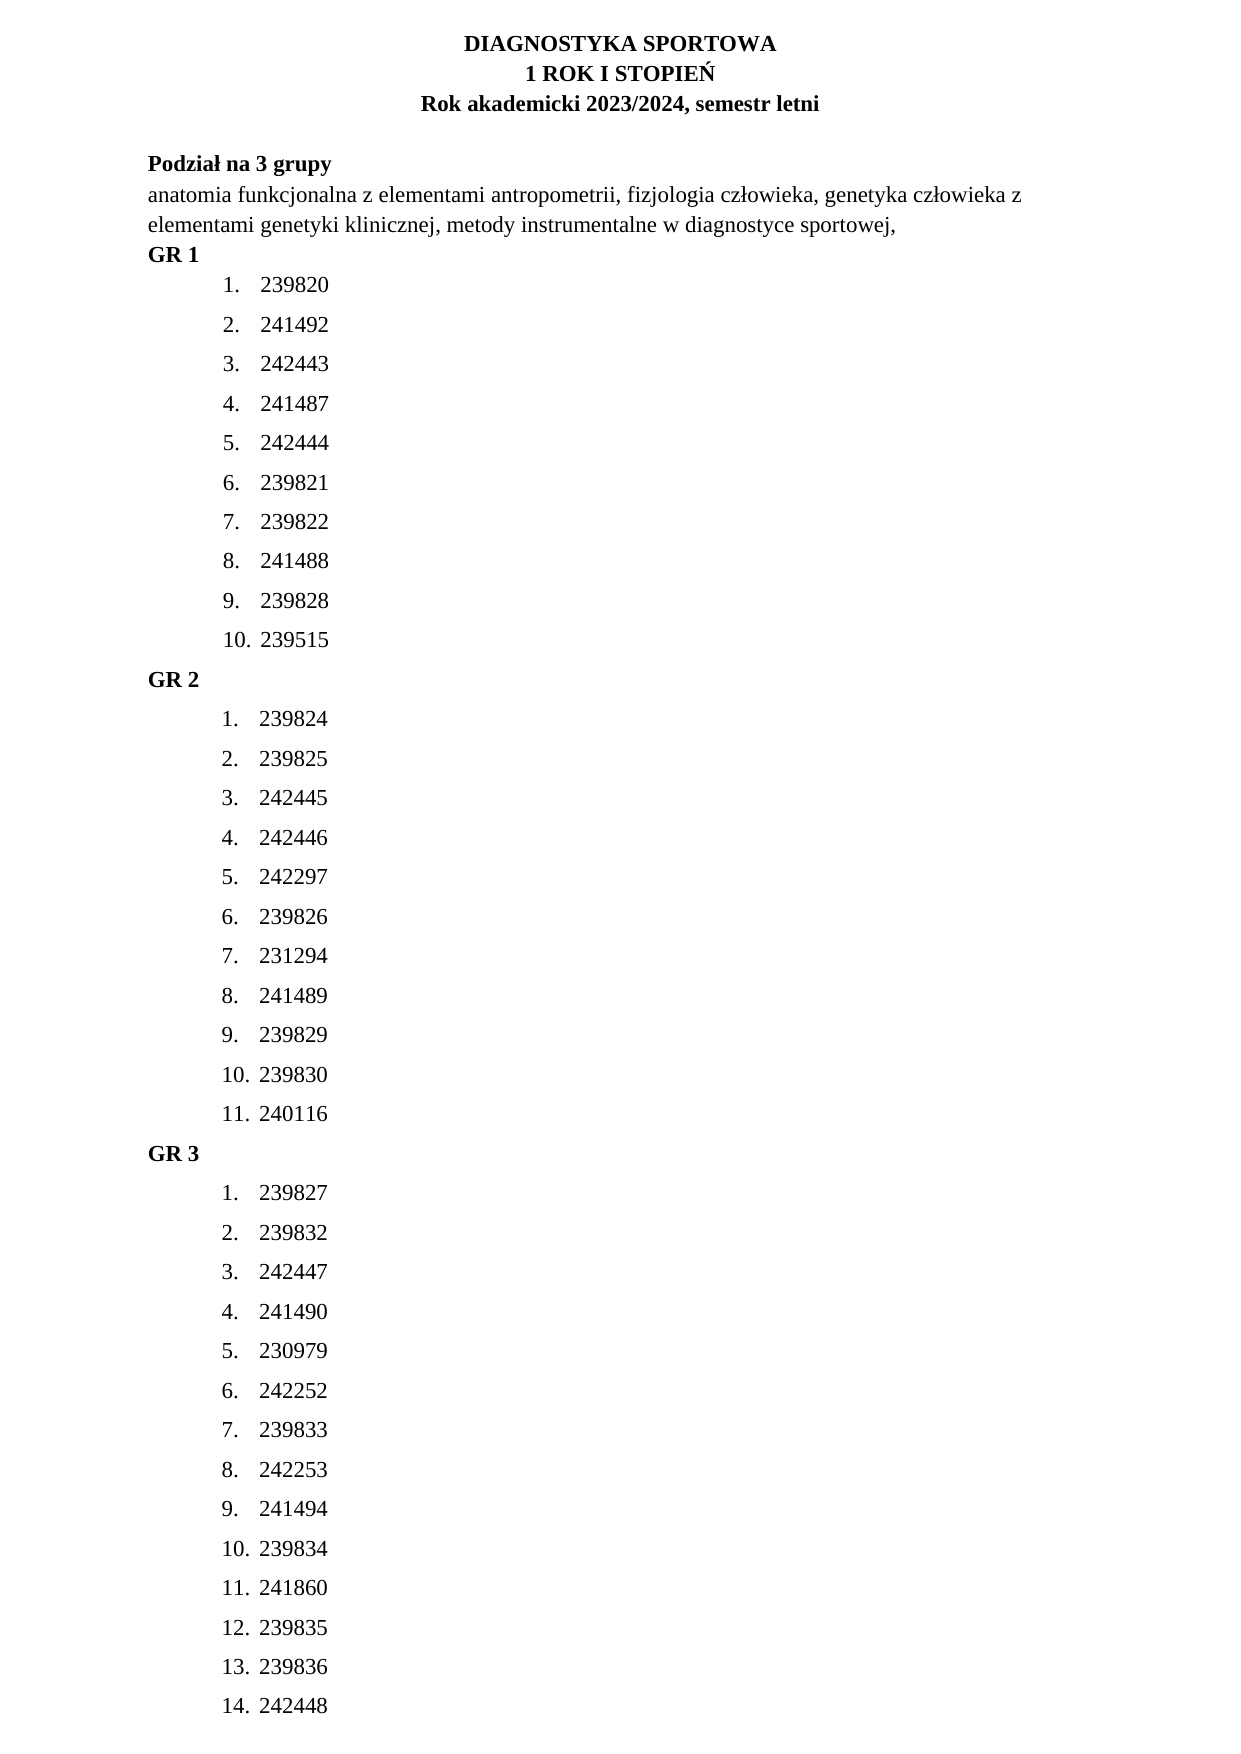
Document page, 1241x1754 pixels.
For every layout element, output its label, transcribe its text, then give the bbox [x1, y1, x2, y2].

list 239830 [221, 1061, 1092, 1087]
list 241860 [221, 1574, 1092, 1600]
list 239824 [221, 706, 1092, 732]
list 242253 [221, 1456, 1092, 1482]
list 241494 [221, 1495, 1092, 1521]
list 242446 [221, 824, 1092, 850]
text 1 ROK I STOPIEŃ [148, 60, 1092, 86]
list 239835 [221, 1613, 1092, 1640]
list 239822 [223, 508, 1092, 534]
list 241490 [221, 1298, 1092, 1324]
list 242252 [221, 1377, 1092, 1403]
text Podział na 3 grupy [148, 150, 1092, 177]
list 239821 [223, 469, 1092, 495]
text Rok akademicki 2023/2024, semestr letni [148, 90, 1092, 116]
list 240116 [221, 1100, 1092, 1127]
list 239826 [221, 903, 1092, 929]
list 241488 [223, 548, 1092, 574]
list 231294 [221, 942, 1092, 969]
list 242443 [223, 350, 1092, 377]
list 239827 [221, 1179, 1092, 1206]
list 239834 [221, 1534, 1092, 1561]
list 241489 [221, 982, 1092, 1008]
text anatomia funkcjonalna z elementami antropometrii, fizjologia człowieka, genetyka człowieka z elementami genetyki klinicznej, metody instrumentalne w diagnostyce sportowej, [148, 181, 1092, 237]
list 242448 [221, 1692, 1092, 1719]
list 241492 [223, 311, 1092, 337]
list 241487 [223, 390, 1092, 416]
list 230979 [221, 1337, 1092, 1363]
list 242444 [223, 429, 1092, 456]
list 239828 [223, 587, 1092, 613]
list 239829 [221, 1021, 1092, 1048]
text GR 1 [148, 241, 1092, 267]
list 239515 [223, 627, 1092, 653]
list 239820 [223, 271, 1092, 298]
text GR 2 [148, 666, 1092, 692]
text GR 3 [148, 1140, 1092, 1166]
list 242447 [221, 1258, 1092, 1284]
list 242445 [221, 784, 1092, 811]
list 239836 [221, 1653, 1092, 1679]
list 239832 [221, 1219, 1092, 1245]
list 239833 [221, 1416, 1092, 1442]
list 239825 [221, 745, 1092, 771]
list 242297 [221, 863, 1092, 890]
text DIAGNOSTYKA SPORTOWA [148, 29, 1092, 56]
